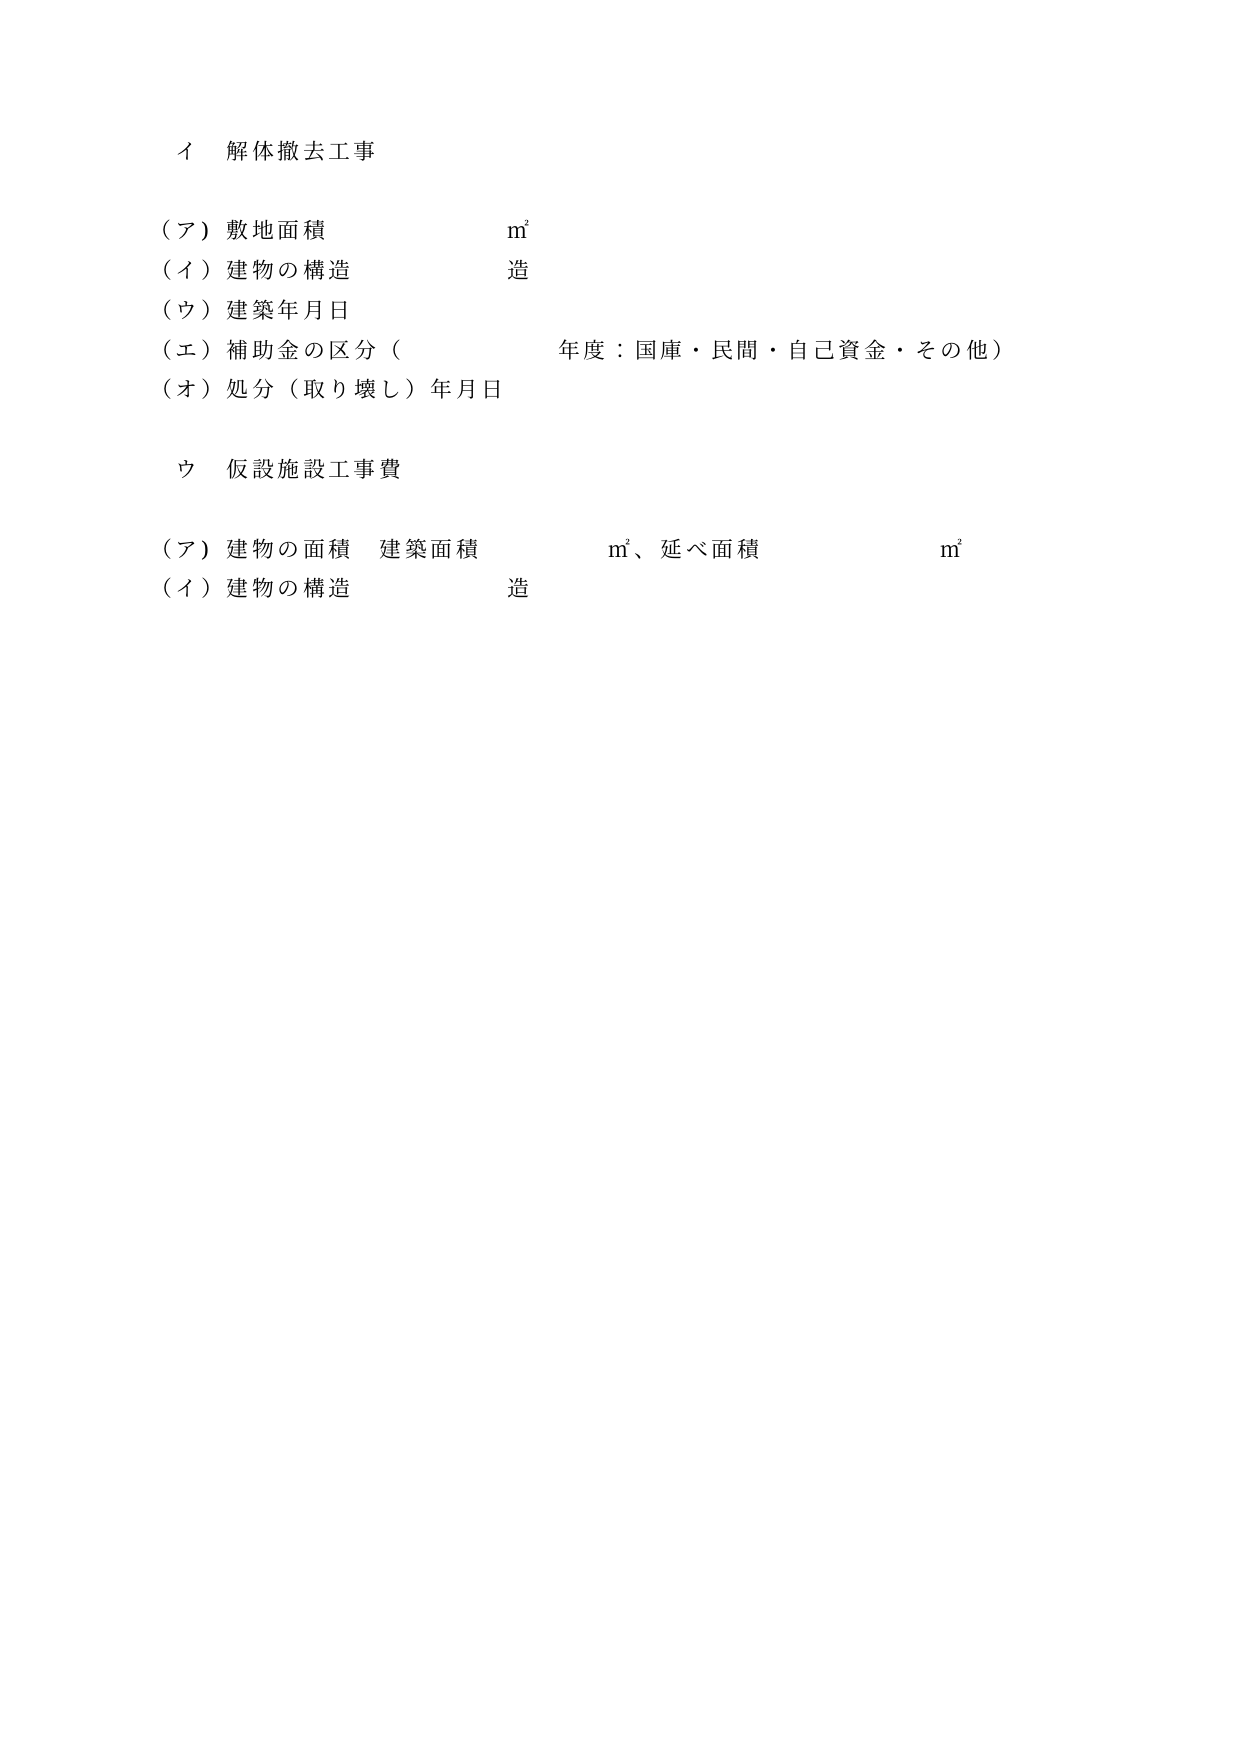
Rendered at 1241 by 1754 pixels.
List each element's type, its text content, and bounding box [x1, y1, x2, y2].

text （オ）処分（取り壊し）年月日 [124, 368, 1145, 408]
text （エ）補助金の区分（ 年度：国庫・民間・自己資金・その他） [124, 329, 1145, 368]
text （イ）建物の構造 造 [124, 567, 1145, 607]
text ウ 仮設施設工事費 [124, 448, 1145, 488]
text （ウ）建築年月日 [124, 289, 1145, 329]
text （ア) 建物の面積 建築面積 ㎡、延べ面積 ㎡ [124, 528, 1145, 567]
text イ 解体撤去工事 [124, 130, 1145, 169]
text （イ）建物の構造 造 [124, 249, 1145, 289]
text （ア) 敷地面積 ㎡ [124, 209, 1145, 249]
